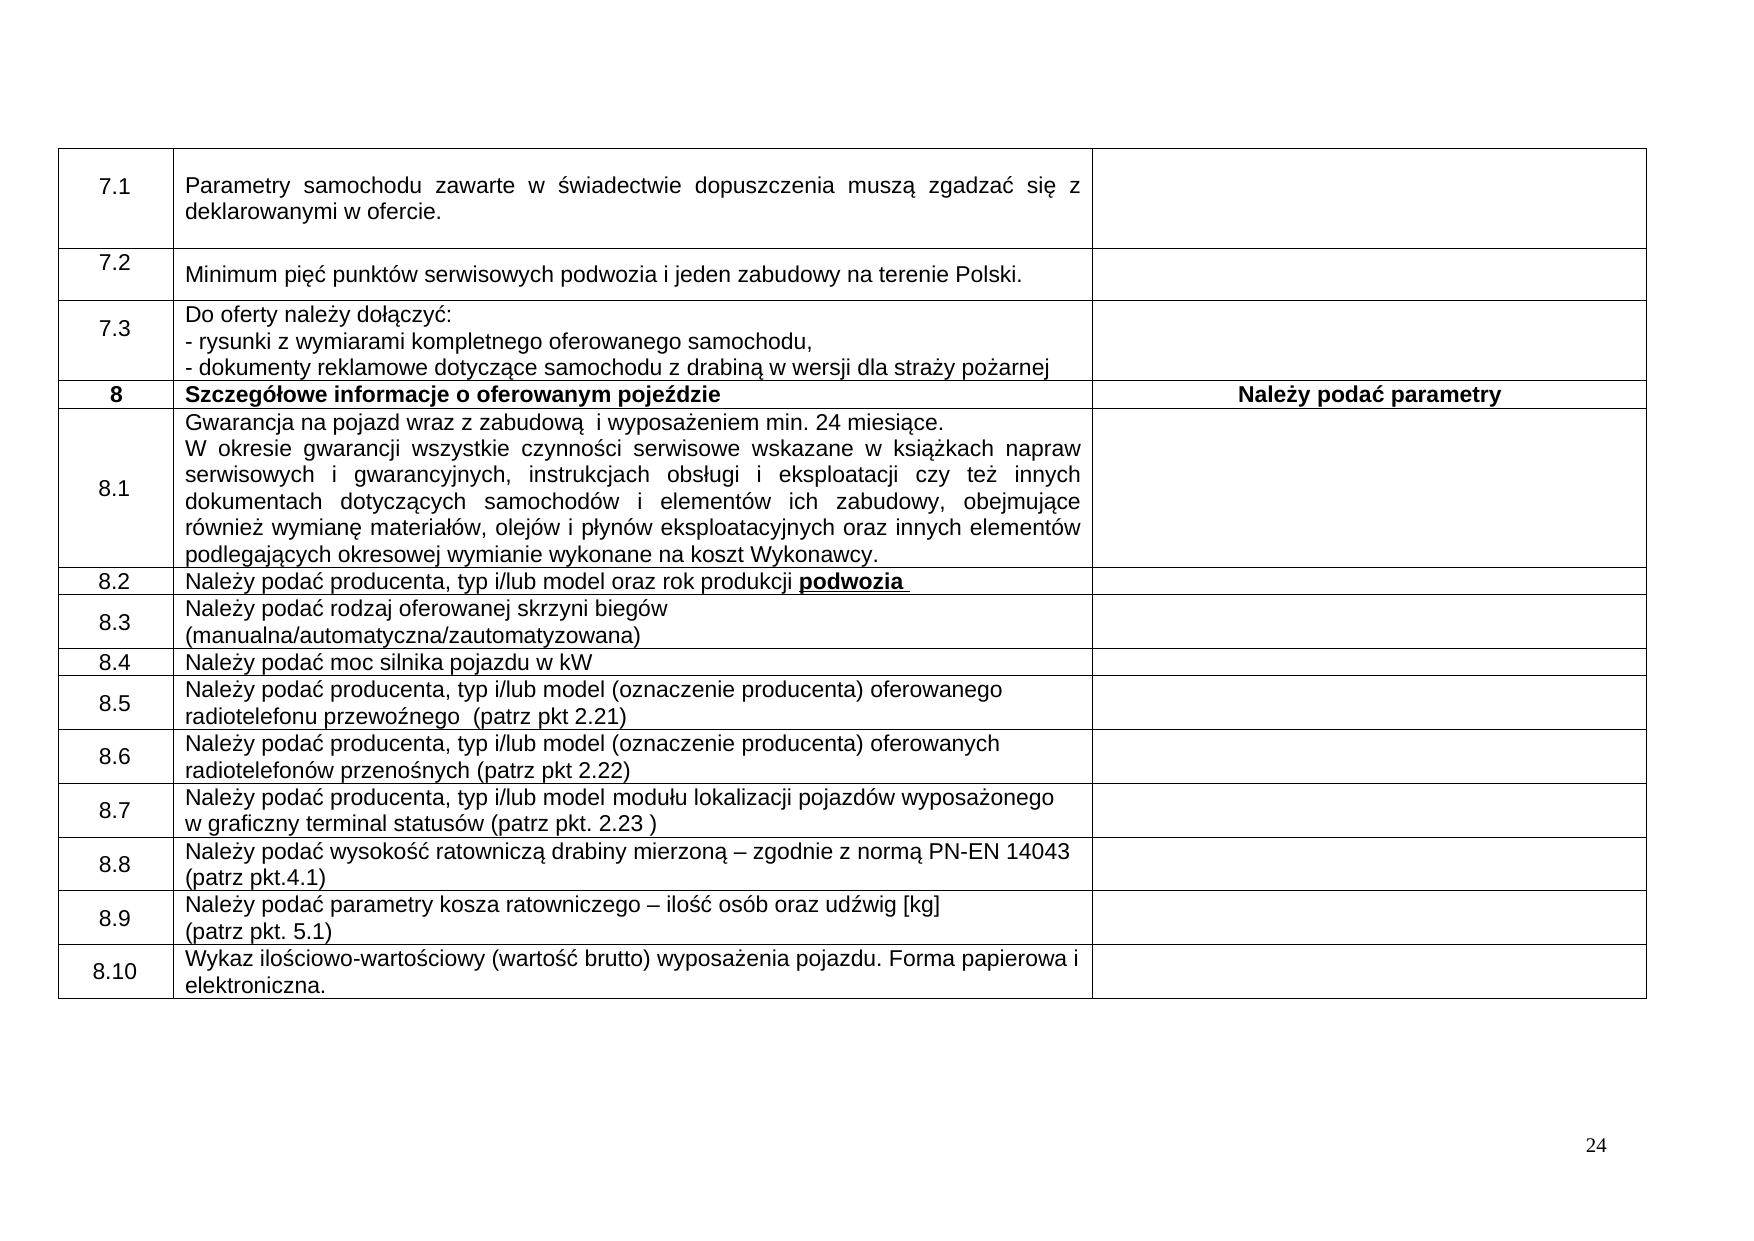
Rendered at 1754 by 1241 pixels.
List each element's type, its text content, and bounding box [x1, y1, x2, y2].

table_cell 8 [59, 381, 173, 408]
table_cell [1093, 149, 1646, 248]
table_cell Parametry samochodu zawarte w świadectwie dopuszczenia muszą zgadzać się z deklarowanymi w ofercie. [174, 149, 1092, 248]
table_cell [59, 568, 173, 594]
table_cell [1093, 676, 1646, 729]
table_cell [1093, 595, 1646, 648]
table_cell [59, 149, 173, 248]
table_cell [1093, 301, 1646, 380]
table_cell Należy podać producenta, typ i/lub model oraz rok produkcji podwozia [174, 568, 1092, 594]
table_cell [1093, 891, 1646, 944]
table_cell [59, 249, 173, 300]
table_cell [59, 730, 173, 783]
table_cell [59, 838, 173, 890]
table_cell Należy podać producenta, typ i/lub model (oznaczenie producenta) oferowanych radiotelefonów przenośnych (patrz pkt 2.22) [174, 730, 1092, 783]
table_cell [1093, 649, 1646, 675]
table_cell [59, 891, 173, 944]
table_cell Gwarancja na pojazd wraz z zabudową i wyposażeniem min. 24 miesiące. W okresie gwarancji wszystkie czynności serwisowe wskazane w książkach napraw serwisowych i gwarancyjnych, instrukcjach obsługi i eksploatacji czy też innych dokumentach dotyczących samochodów i elementów ich zabudowy, obejmujące również wymianę materiałów, olejów i płynów eksploatacyjnych oraz innych elementów podlegających okresowej wymianie wykonane na koszt Wykonawcy. [174, 409, 1092, 567]
table_cell Należy podać producenta, typ i/lub model (oznaczenie producenta) oferowanego radiotelefonu przewoźnego (patrz pkt 2.21) [174, 676, 1092, 729]
table_cell [1093, 838, 1646, 890]
table_cell Należy podać producenta, typ i/lub model modułu lokalizacji pojazdów wyposażonego w graficzny terminal statusów (patrz pkt. 2.23 ) [174, 784, 1092, 837]
table_cell [59, 409, 173, 567]
table_cell [59, 595, 173, 648]
table_cell [1093, 249, 1646, 300]
table_cell [1093, 568, 1646, 594]
table_cell [59, 301, 173, 380]
table_cell Należy podać parametry [1093, 381, 1646, 408]
table_cell Szczegółowe informacje o oferowanym pojeździe [174, 381, 1092, 408]
table_cell [59, 649, 173, 675]
table_cell [59, 945, 173, 998]
table_cell [1093, 730, 1646, 783]
table_cell [1093, 784, 1646, 837]
table_cell [1093, 409, 1646, 567]
table_cell Wykaz ilościowo-wartościowy (wartość brutto) wyposażenia pojazdu. Forma papierowa i elektroniczna. [174, 945, 1092, 998]
table_cell [59, 676, 173, 729]
table_cell Należy podać rodzaj oferowanej skrzyni biegów (manualna/automatyczna/zautomatyzowana) [174, 595, 1092, 648]
table_cell Należy podać moc silnika pojazdu w kW [174, 649, 1092, 675]
table_cell [1093, 945, 1646, 998]
table_cell Należy podać parametry kosza ratowniczego – ilość osób oraz udźwig [kg] (patrz pkt. 5.1) [174, 891, 1092, 944]
table_cell Do oferty należy dołączyć: - rysunki z wymiarami kompletnego oferowanego samochodu, - dokumenty reklamowe dotyczące samochodu z drabiną w wersji dla straży pożarnej [174, 301, 1092, 380]
table_cell Minimum pięć punktów serwisowych podwozia i jeden zabudowy na terenie Polski. [174, 249, 1092, 300]
table_cell Należy podać wysokość ratowniczą drabiny mierzoną – zgodnie z normą PN-EN 14043 (patrz pkt.4.1) [174, 838, 1092, 890]
table_cell [59, 784, 173, 837]
